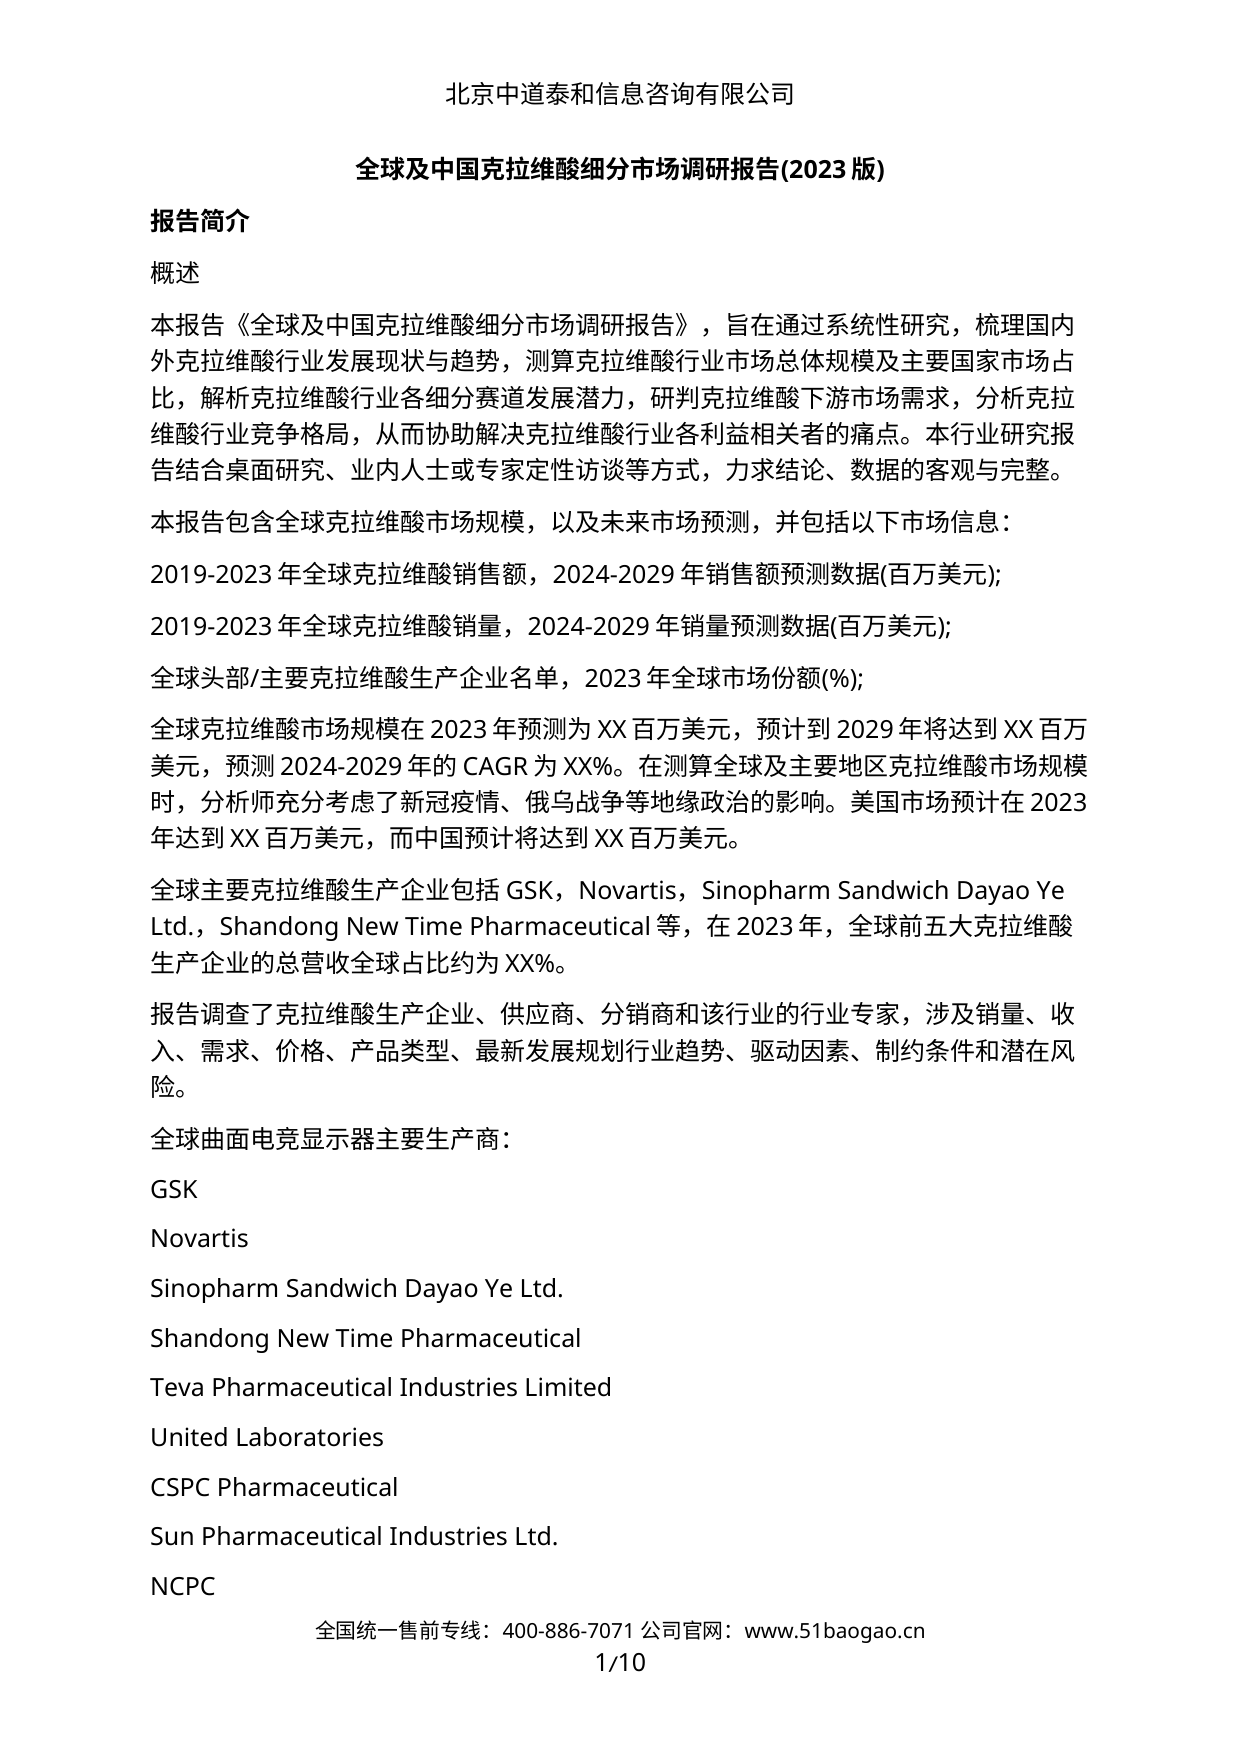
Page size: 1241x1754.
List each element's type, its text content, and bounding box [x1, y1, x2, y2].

text CSPC Pharmaceutical [150, 1469, 1090, 1503]
text 2019-2023年全球克拉维酸销量，2024-2029年销量预测数据(百万美元); [150, 606, 1090, 642]
text NCPC [150, 1569, 1090, 1603]
text 本报告包含全球克拉维酸市场规模，以及未来市场预测，并包括以下市场信息： [150, 502, 1090, 539]
text Teva Pharmaceutical Industries Limited [150, 1370, 1090, 1404]
text 本报告《全球及中国克拉维酸细分市场调研报告》，旨在通过系统性研究，梳理国内外克拉维酸行业发展现状与趋势，测算克拉维酸行业市场总体规模及主要国家市场占比，解析克拉维酸行业各细分赛道发展潜力，研判克拉维酸下游市场需求，分析克拉维酸行业竞争格局，从而协助解决克拉维酸行业各利益相关者的痛点。本行业研究报告结合桌面研究、业内人士或专家定性访谈等方式，力求结论、数据的客观与完整。 [150, 306, 1090, 487]
text 概述 [150, 254, 1090, 290]
text GSK [150, 1171, 1090, 1205]
text 全球主要克拉维酸生产企业包括 GSK，Novartis，Sinopharm Sandwich Dayao Ye Ltd.，Shandong New Time Pharmaceutical等，在2023年，全球前五大克拉维酸生产企业的总营收全球占比约为XX%。 [150, 871, 1090, 979]
text 报告简介 [150, 202, 1090, 238]
text 报告调查了克拉维酸生产企业、供应商、分销商和该行业的行业专家，涉及销量、收入、需求、价格、产品类型、最新发展规划行业趋势、驱动因素、制约条件和潜在风险。 [150, 995, 1090, 1104]
text Shandong New Time Pharmaceutical [150, 1320, 1090, 1354]
text 全球及中国克拉维酸细分市场调研报告(2023版) [150, 150, 1090, 186]
text Sinopharm Sandwich Dayao Ye Ltd. [150, 1271, 1090, 1305]
text 全球头部/主要克拉维酸生产企业名单，2023年全球市场份额(%); [150, 658, 1090, 694]
text Sun Pharmaceutical Industries Ltd. [150, 1519, 1090, 1553]
text 全球克拉维酸市场规模在2023年预测为XX百万美元，预计到2029年将达到XX百万美元，预测2024-2029年的CAGR为XX%。在测算全球及主要地区克拉维酸市场规模时，分析师充分考虑了新冠疫情、俄乌战争等地缘政治的影响。美国市场预计在2023年达到XX百万美元，而中国预计将达到XX百万美元。 [150, 710, 1090, 855]
text 全球曲面电竞显示器主要生产商： [150, 1119, 1090, 1156]
text United Laboratories [150, 1420, 1090, 1454]
text 2019-2023年全球克拉维酸销售额，2024-2029年销售额预测数据(百万美元); [150, 554, 1090, 591]
text Novartis [150, 1221, 1090, 1255]
